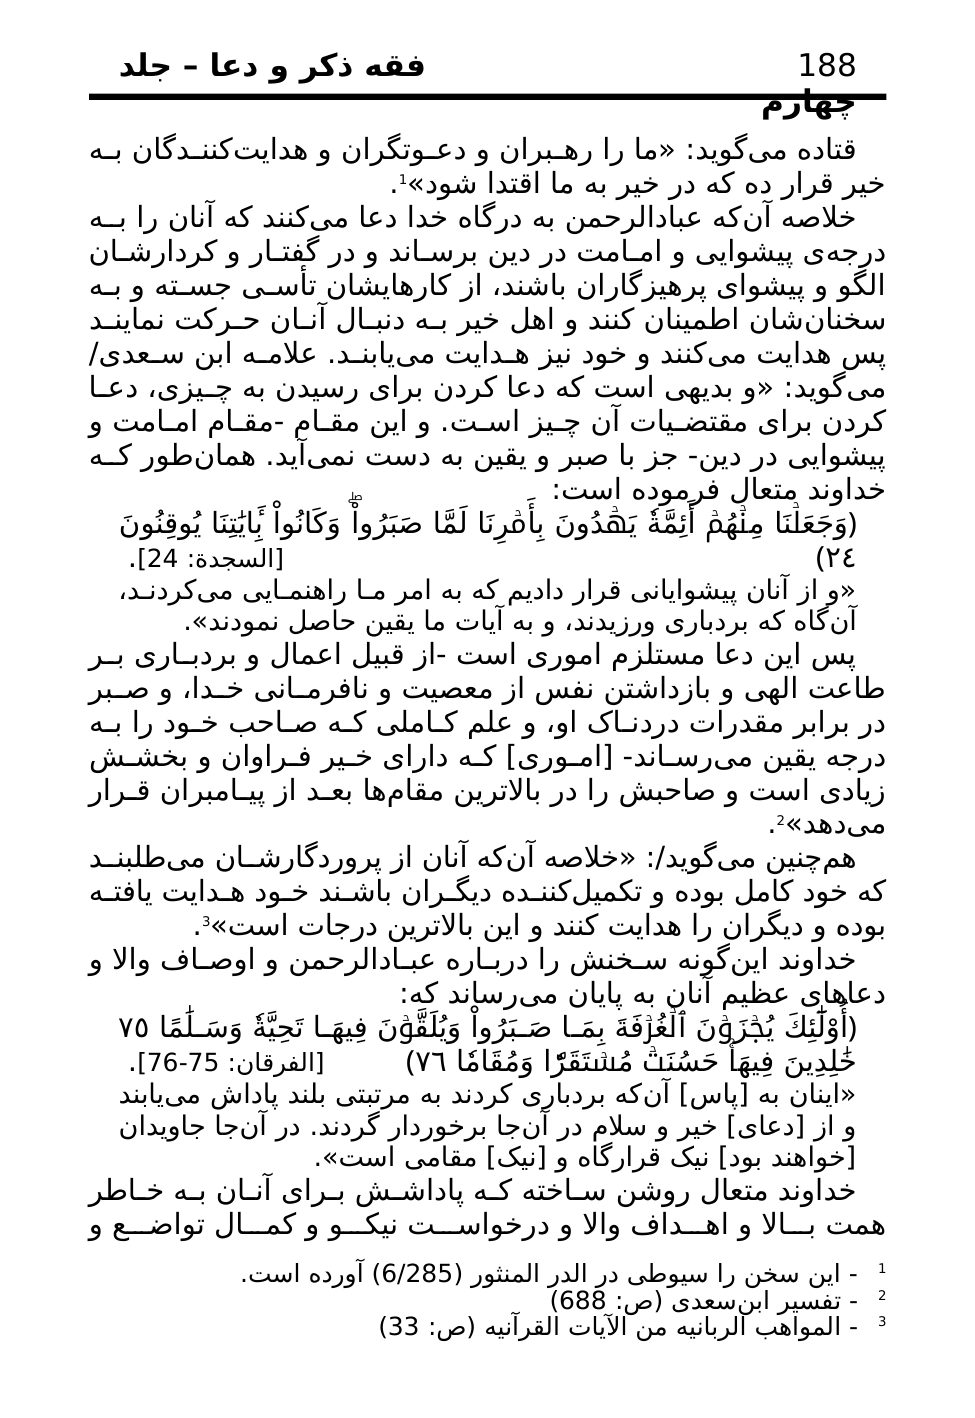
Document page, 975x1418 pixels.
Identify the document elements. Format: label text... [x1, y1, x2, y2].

text پس این دعا مستلزم اموری است -از قبیل اعمال و بردباری بر طاعت الهی و بازداشتن نفس از معصیت و نافرمانی خدا، و صبر در برابر مقدرات دردناک او، و علم کاملی که صاحب خود را به درجه یقین می‌رساند- [اموری] که دارای خیر فراوان و بخشش زیادی است و صاحبش را در بالاترین مقام‌ها بعد از پیامبران قرار می‌دهد». [89, 637, 886, 841]
text ﴿وَجَعَلۡنَا مِنۡهُمۡ أَئِمَّةٗ يَهۡدُونَ بِأَمۡرِنَا لَمَّا صَبَرُواْۖ وَكَانُواْ بِ‍َٔايَٰتِنَا يُوقِنُونَ ٢٤﴾ [السجدة: 24]. [118, 506, 857, 574]
text خلاصه آن‌که عبادالرحمن به درگاه خدا دعا می‌کنند که آنان را به درجه‌ی پیشوایی و امامت در دین برساند و در گفتار و کردارشان الگو و پیشوای پرهیزگاران باشند، از کارهایشان تأسی جسته و به سخنان‌شان اطمینان کنند و اهل خیر به دنبال آنان حرکت نمایند پس هدایت می‌کنند و خود نیز هدایت می‌یابند. علامه ابن سعدی/ می‌گوید: «و بدیهی است که دعا کردن برای رسیدن به چیزی، دعا کردن برای مقتضیات آن چیز است. و این مقام -مقام امامت و پیشوایی در دین- جز با صبر و یقین به دست نمی‌آید. همان‌طور که خداوند متعال فرموده است: [89, 200, 886, 506]
text «اینان به [پاس] آن‌که بردباری کردند به مرتبتی بلند پاداش می‌یابند و از [دعای] خیر و سلام در آن‌جا برخوردار گردند. در آن‌جا جاویدان [خواهند بود] نیک قرارگاه و [نیک] مقامی است». [118, 1078, 857, 1173]
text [89, 1173, 886, 1241]
text «و از آنان پیشوایانی قرار دادیم که به امر ما راهنمایی می‌کردند، آن‌‌گاه که بردباری ورزیدند، و به آیات ما یقین حاصل نمودند». [118, 574, 857, 637]
text ﴿أُوْلَٰٓئِكَ يُجۡزَوۡنَ ٱلۡغُرۡفَةَ بِمَا صَبَرُواْ وَيُلَقَّوۡنَ فِيهَا تَحِيَّةٗ وَسَلَٰمًا ٧٥ خَٰلِدِينَ فِيهَاۚ حَسُنَتۡ مُسۡتَقَرّٗا وَمُقَامٗا ٧٦﴾ [الفرقان: 75-76]. [118, 1011, 857, 1078]
text هم‌چنین می‌گوید/: «خلاصه آن‌که آنان از پروردگارشان می‌طلبند که خود کامل بوده و تکمیل‌کننده دیگران باشند خود هدایت‌ یافته بوده و دیگران را هدایت کنند و این بالاترین درجات است». [89, 841, 886, 943]
text خداوند این‌گونه سخنش را درباره عبادالرحمن و اوصاف والا و دعاهای عظیم آنان به پایان می‌رساند که: [89, 943, 886, 1011]
text قتاده می‌گوید: «ما را رهبران و دعوتگران و هدایت‌کنندگان به خیر قرار ده که در خیر به ما اقتدا شود». [89, 132, 886, 200]
